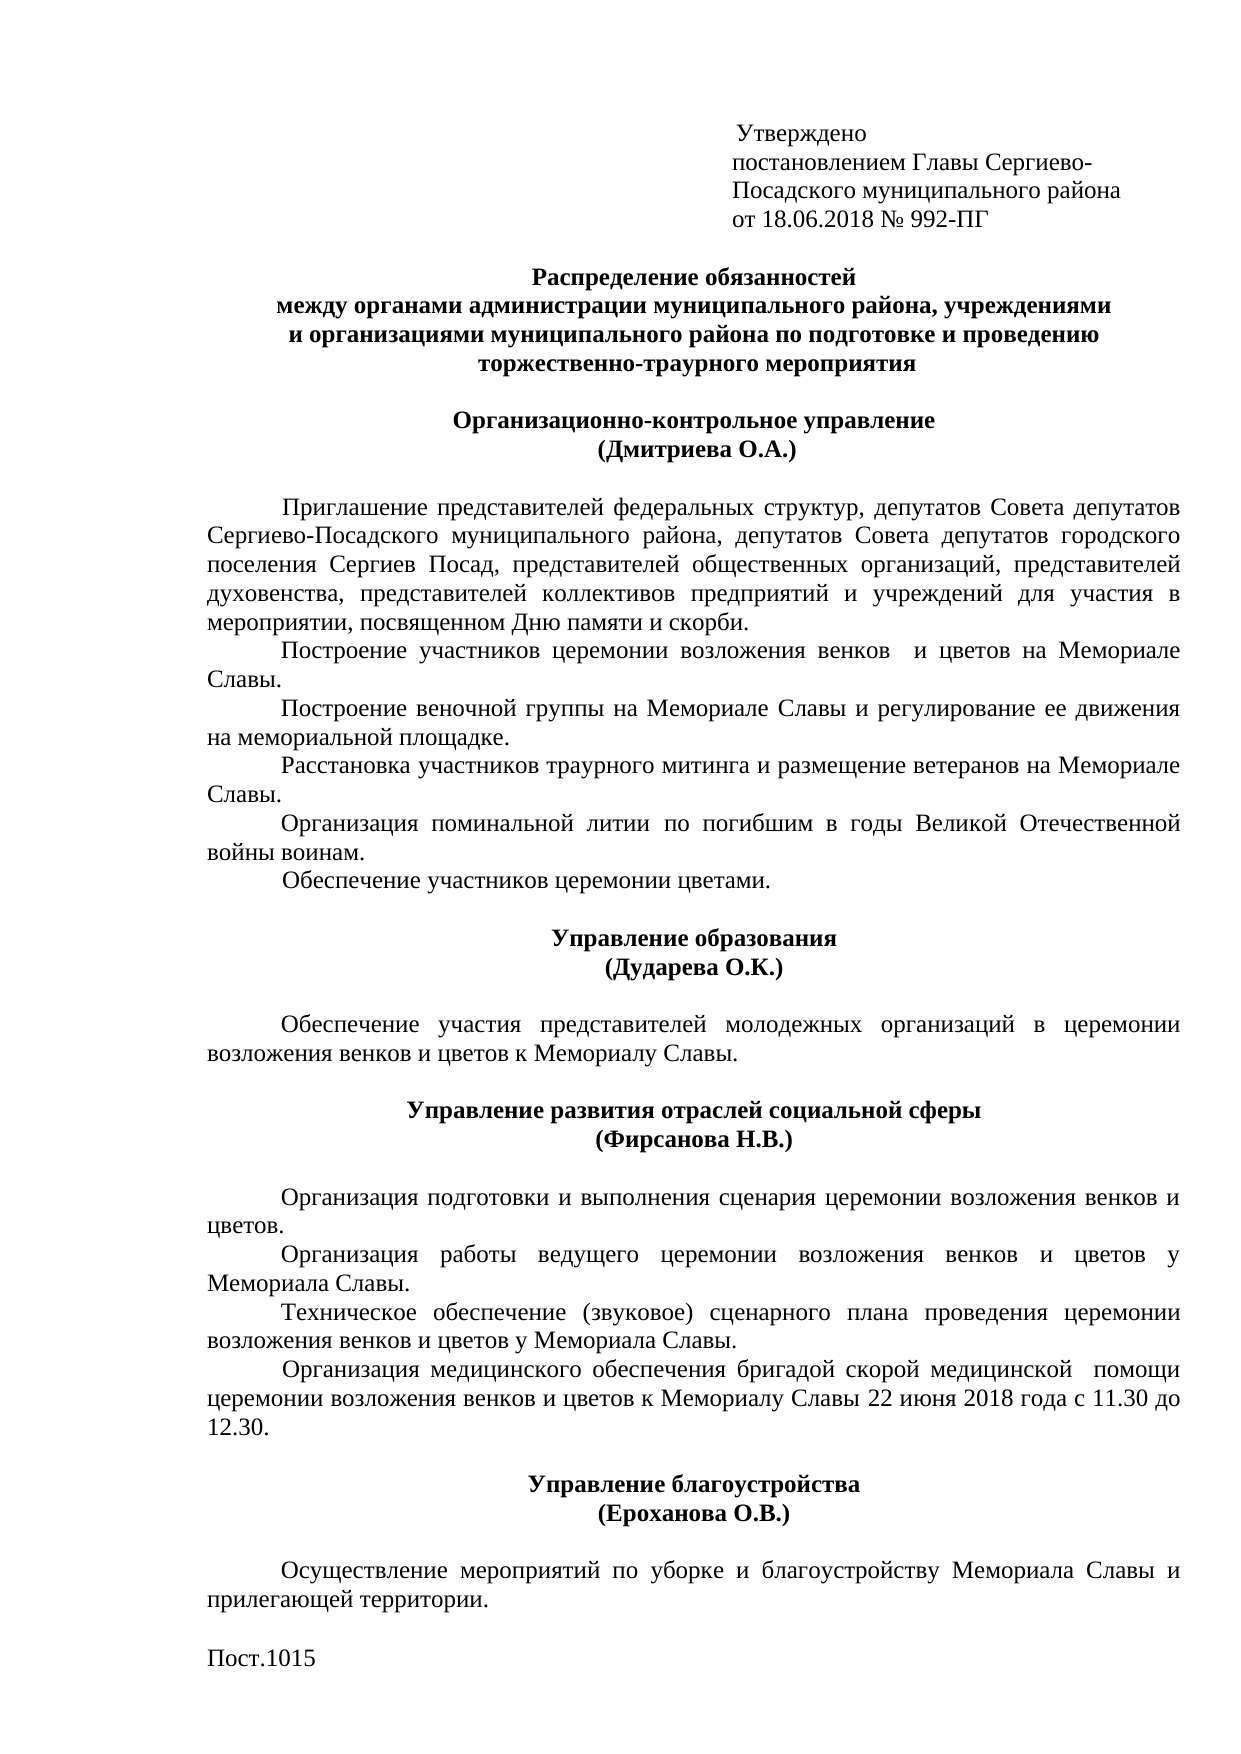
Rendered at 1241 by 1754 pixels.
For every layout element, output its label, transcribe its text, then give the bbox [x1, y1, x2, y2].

text Посадского муниципального района [732, 176, 1181, 204]
text постановлением Главы Сергиево- [732, 147, 1181, 176]
text Организационно-контрольное управление [207, 406, 1181, 434]
text Организация подготовки и выполнения сценария церемонии возложения венков и цветов. [207, 1182, 1181, 1239]
text Распределение обязанностей [207, 262, 1181, 291]
text (Фирсанова Н.В.) [207, 1124, 1181, 1153]
text Приглашение представителей федеральных структур, депутатов Совета депутатов Сергиево-Посадского муниципального района, депутатов Совета депутатов городского поселения Сергиев Посад, представителей общественных организаций, представителей духовенства, представителей коллективов предприятий и учреждений для участия в мероприятии, посвященном Дню памяти и скорби. [207, 492, 1181, 636]
text (Ероханова О.В.) [207, 1498, 1181, 1527]
text Техническое обеспечение (звуковое) сценарного плана проведения церемонии возложения венков и цветов у Мемориала Славы. [207, 1297, 1181, 1354]
text Построение участников церемонии возложения венков и цветов на Мемориале Славы. [207, 636, 1181, 693]
text от 18.06.2018 № 992-ПГ [732, 204, 1181, 233]
text Управление развития отраслей социальной сферы [207, 1096, 1181, 1124]
text Обеспечение участников церемонии цветами. [207, 866, 1181, 894]
text Обеспечение участия представителей молодежных организаций в церемонии возложения венков и цветов к Мемориалу Славы. [207, 1009, 1181, 1067]
text Организация работы ведущего церемонии возложения венков и цветов у Мемориала Славы. [207, 1239, 1181, 1297]
text (Дударева О.К.) [207, 952, 1181, 981]
text Осуществление мероприятий по уборке и благоустройству Мемориала Славы и прилегающей территории. [207, 1556, 1181, 1613]
text торжественно-траурного мероприятия [207, 348, 1181, 377]
text Организация медицинского обеспечения бригадой скорой медицинской помощи церемонии возложения венков и цветов к Мемориалу Славы 22 июня 2018 года с 11.30 до 12.30. [207, 1354, 1181, 1441]
text (Дмитриева О.А.) [207, 434, 1181, 463]
text Построение веночной группы на Мемориале Славы и регулирование ее движения на мемориальной площадке. [207, 693, 1181, 751]
text Организация поминальной литии по погибшим в годы Великой Отечественной войны воинам. [207, 808, 1181, 866]
text Утверждено [649, 118, 1181, 147]
text и организациями муниципального района по подготовке и проведению [207, 319, 1181, 348]
text Расстановка участников траурного митинга и размещение ветеранов на Мемориале Славы. [207, 751, 1181, 808]
text Управление образования [207, 923, 1181, 952]
text Управление благоустройства [207, 1469, 1181, 1498]
text между органами администрации муниципального района, учреждениями [207, 291, 1181, 319]
